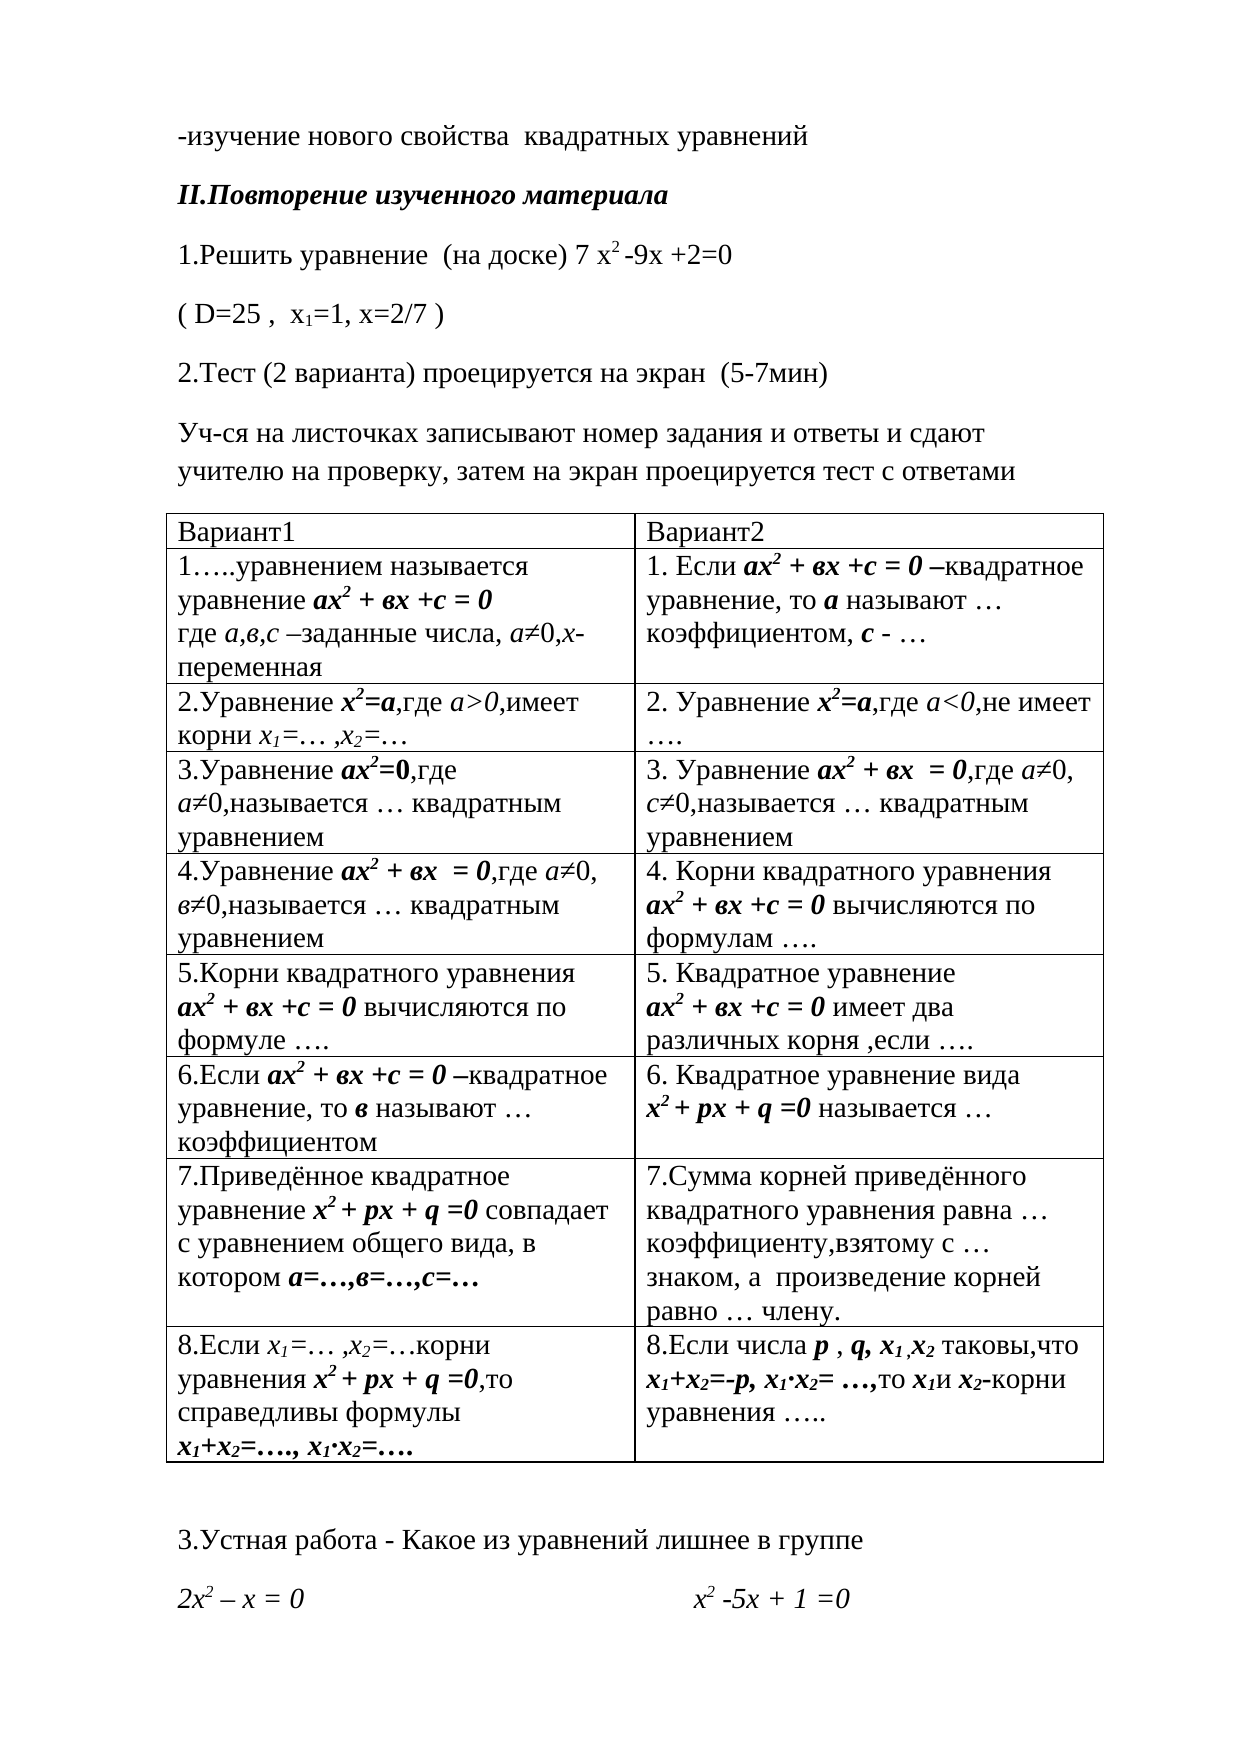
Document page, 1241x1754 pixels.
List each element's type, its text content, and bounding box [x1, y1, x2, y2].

table_cell 5.Корни квадратного уравнения ах2 + вх +с = 0 вычисляются по формуле …. [167, 955, 634, 1056]
table_cell 3.Уравнение ах2=0,где а≠0,называется … квадратным уравнением [167, 752, 634, 852]
table_header Вариант1 [167, 514, 634, 547]
table_cell 3. Уравнение ах2 + вх = 0,где а≠0, с≠0,называется … квадратным уравнением [636, 752, 1103, 852]
table_cell 7.Сумма корней приведённого квадратного уравнения равна … коэффициенту,взятому с … знаком, а произведение корней равно … члену. [636, 1159, 1103, 1326]
text 2.Тест (2 варианта) проецируется на экран (5-7мин) [177, 356, 1093, 389]
table_cell 6.Если ах2 + вх +с = 0 –квадратное уравнение, то в называют … коэффициентом [167, 1057, 634, 1157]
text 1.Решить уравнение (на доске) 7 х2 -9х +2=0 [177, 237, 1093, 270]
text 2х2 – х = 0 х2 -5х + 1 =0 [177, 1581, 1093, 1615]
table_cell 8.Если числа р , q, х1 ,х2 таковы,что х1+х2=-р, х1·х2= …,то х1и х2-корни уравнения ….. [636, 1327, 1103, 1461]
text Уч-ся на листочках записывают номер задания и ответы и сдают учителю на проверку, затем на экран проецируется тест с ответами [177, 415, 1093, 487]
table_cell 6. Квадратное уравнение вида х2 + рх + q =0 называется … [636, 1057, 1103, 1157]
table_cell 7.Приведённое квадратное уравнение х2 + рх + q =0 совпадает с уравнением общего вида, в котором а=…,в=…,с=… [167, 1159, 634, 1326]
table_cell 1…..уравнением называется уравнение ах2 + вх +с = 0 где а,в,с –заданные числа, а≠0,х-переменная [167, 549, 634, 683]
text 3.Устная работа - Какое из уравнений лишнее в группе [177, 1522, 1093, 1555]
text ( D=25 , x1=1, x=2/7 ) [177, 296, 1093, 330]
table_cell 4. Корни квадратного уравнения ах2 + вх +с = 0 вычисляются по формулам …. [636, 854, 1103, 954]
table_cell 5. Квадратное уравнение ах2 + вх +с = 0 имеет два различных корня ,если …. [636, 955, 1103, 1056]
text -изучение нового свойства квадратных уравнений [177, 118, 1093, 152]
table_cell 2.Уравнение х2=а,где а>0,имеет корни х1=… ,х2=… [167, 684, 634, 751]
table_cell 1. Если ах2 + вх +с = 0 –квадратное уравнение, то а называют … коэффициентом, с - … [636, 549, 1103, 683]
table_cell 4.Уравнение ах2 + вх = 0,где а≠0, в≠0,называется … квадратным уравнением [167, 854, 634, 954]
text II.Повторение изученного материала [177, 177, 1093, 211]
table_cell 8.Если х1=… ,х2=…корни уравнения х2 + рх + q =0,то справедливы формулы х1+х2=…., х1·х2=…. [167, 1327, 634, 1461]
table_header Вариант2 [636, 514, 1103, 547]
table_cell 2. Уравнение х2=а,где а<0,не имеет …. [636, 684, 1103, 751]
